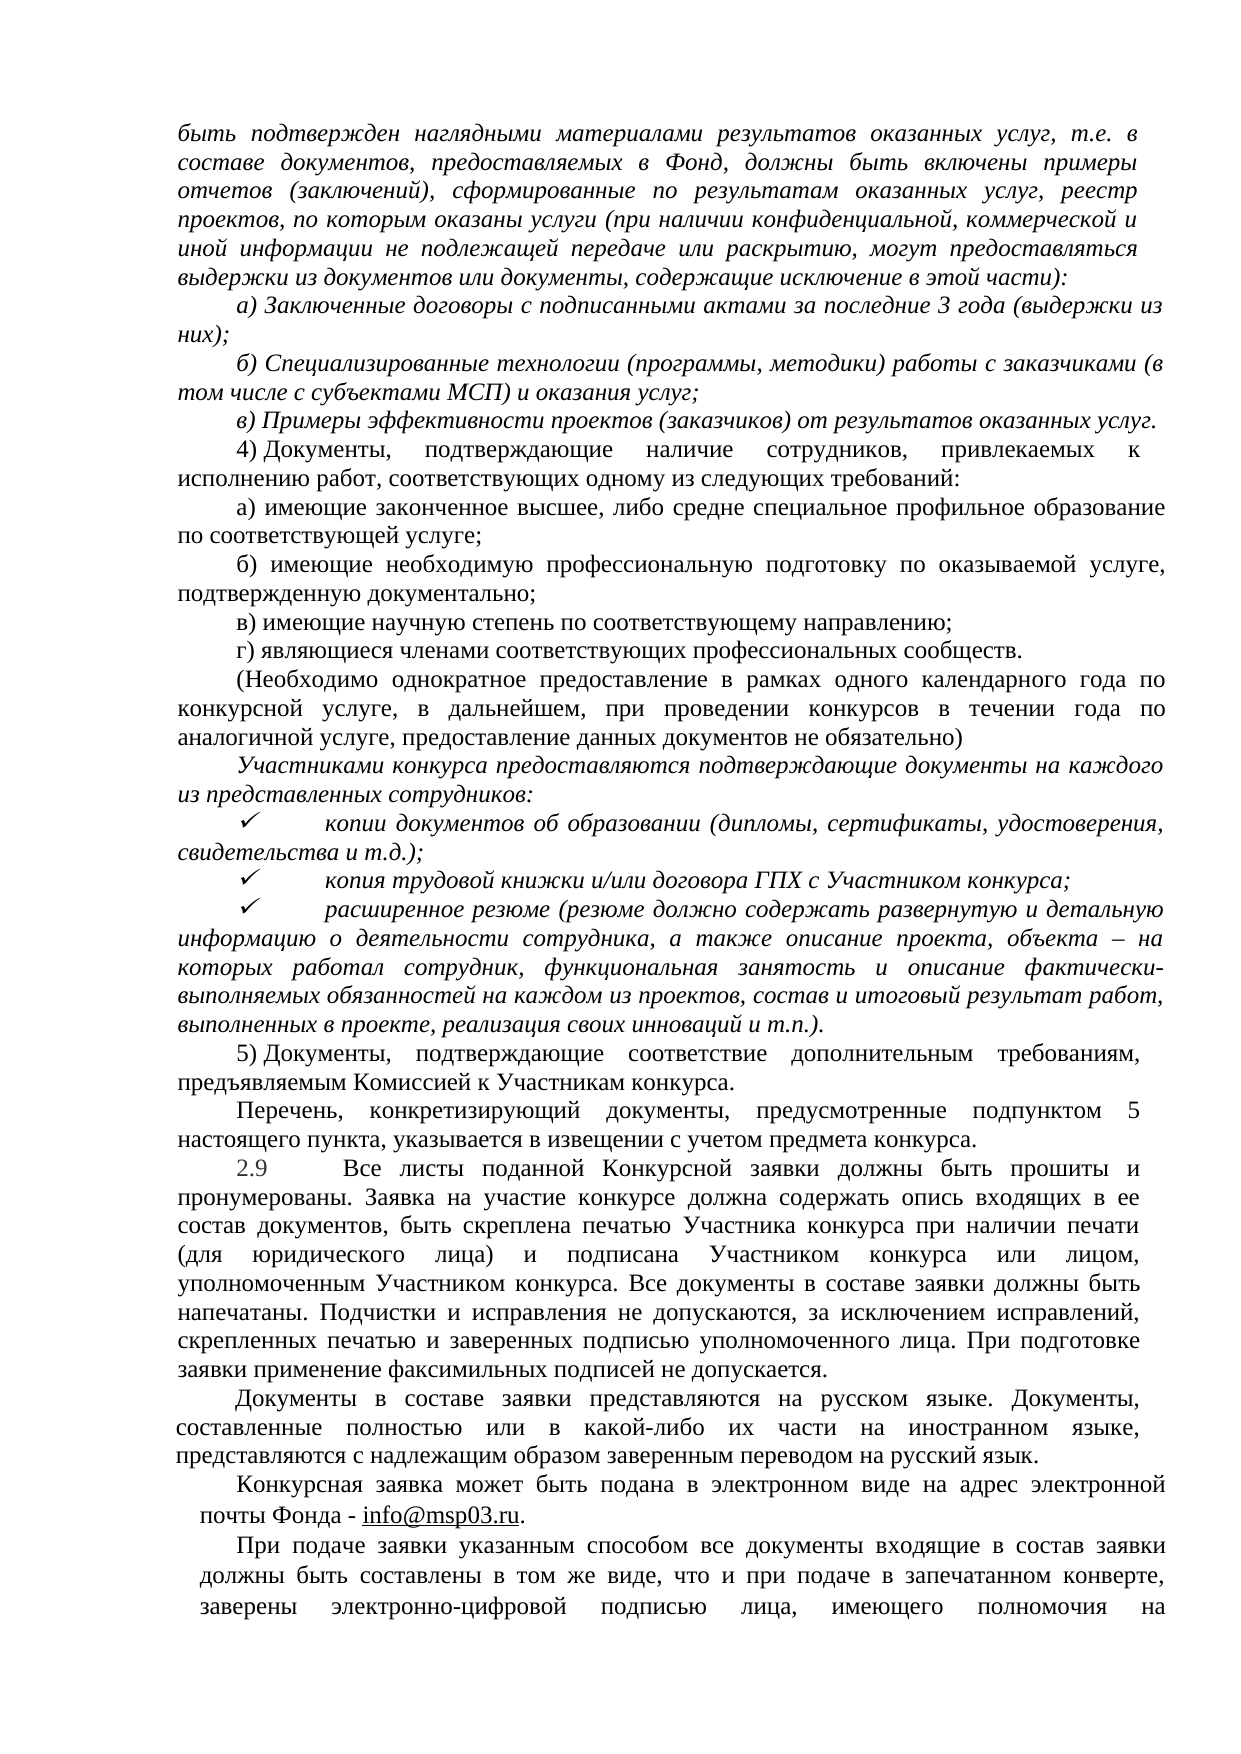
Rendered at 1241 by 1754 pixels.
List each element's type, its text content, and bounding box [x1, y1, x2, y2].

text а) имеющие законченное высшее, либо средне специальное профильное образование по соответствующей услуге; [177, 492, 1167, 549]
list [177, 118, 1141, 291]
list в) Примеры эффективности проектов (заказчиков) от результатов оказанных услуг. [177, 406, 1167, 434]
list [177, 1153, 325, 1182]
text (Необходимо однократное предоставление в рамках одного календарного года по конкурсной услуге, в дальнейшем, при проведении конкурсов в течении года по аналогичной услуге, предоставление данных документов не обязательно) [177, 664, 1167, 751]
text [199, 1530, 1167, 1620]
text Участниками конкурса предоставляются подтверждающие документы на каждого из представленных сотрудников: [177, 751, 1167, 808]
list б) Специализированные технологии (программы, методики) работы с заказчиками (в том числе с субъектами МСП) и оказания услуг; [177, 348, 1167, 406]
text Документы в составе заявки представляются на русском языке. Документы, составленные полностью или в какой-либо их части на иностранном языке, представляются с надлежащим образом заверенным переводом на русский язык. [176, 1383, 1141, 1469]
text Перечень, конкретизирующий документы, предусмотренные подпунктом 5 настоящего пункта, указывается в извещении с учетом предмета конкурса. [177, 1096, 1141, 1153]
list Все листы поданной Конкурсной заявки должны быть прошиты и пронумерованы. Заявка на участие конкурсе должна содержать опись входящих в ее состав документов, быть скреплена печатью Участника конкурса при наличии печати (для юридического лица) и подписана Участником конкурса или лицом, уполномоченным Участником конкурса. Все документы в составе заявки должны быть напечатаны. Подчистки и исправления не допускаются, за исключением исправлений, скрепленных печатью и заверенных подписью уполномоченного лица. При подготовке заявки применение факсимильных подписей не допускается. [177, 1268, 1141, 1383]
list Документы, подтверждающие наличие сотрудников, привлекаемых к исполнению работ, соответствующих одному из следующих требований: [177, 434, 1141, 492]
text г) являющиеся членами соответствующих профессиональных сообществ. [177, 636, 1167, 664]
text в) имеющие научную степень по соответствующему направлению; [177, 607, 1167, 636]
list расширенное резюме (резюме должно содержать развернутую и детальную информацию о деятельности сотрудника, а также описание проекта, объекта – на которых работал сотрудник, функциональная занятость и описание фактически-выполняемых обязанностей на каждом из проектов, состав и итоговый результат работ, выполненных в проекте, реализация своих инноваций и т.п.). [177, 894, 1167, 1038]
list копия трудовой книжки и/или договора ГПХ с Участником конкурса; [177, 866, 1167, 894]
text Конкурсная заявка может быть подана в электронном виде на адрес электронной почты Фонда - info@msp03.ru. [199, 1469, 1167, 1528]
list а) Заключенные договоры с подписанными актами за последние 3 года (выдержки из них); [177, 291, 1167, 348]
list копии документов об образовании (дипломы, сертификаты, удостоверения, свидетельства и т.д.); [177, 808, 1167, 866]
list Документы, подтверждающие соответствие дополнительным требованиям, предъявляемым Комиссией к Участникам конкурса. [177, 1038, 1141, 1096]
text б) имеющие необходимую профессиональную подготовку по оказываемой услуге, подтвержденную документально; [177, 549, 1167, 607]
